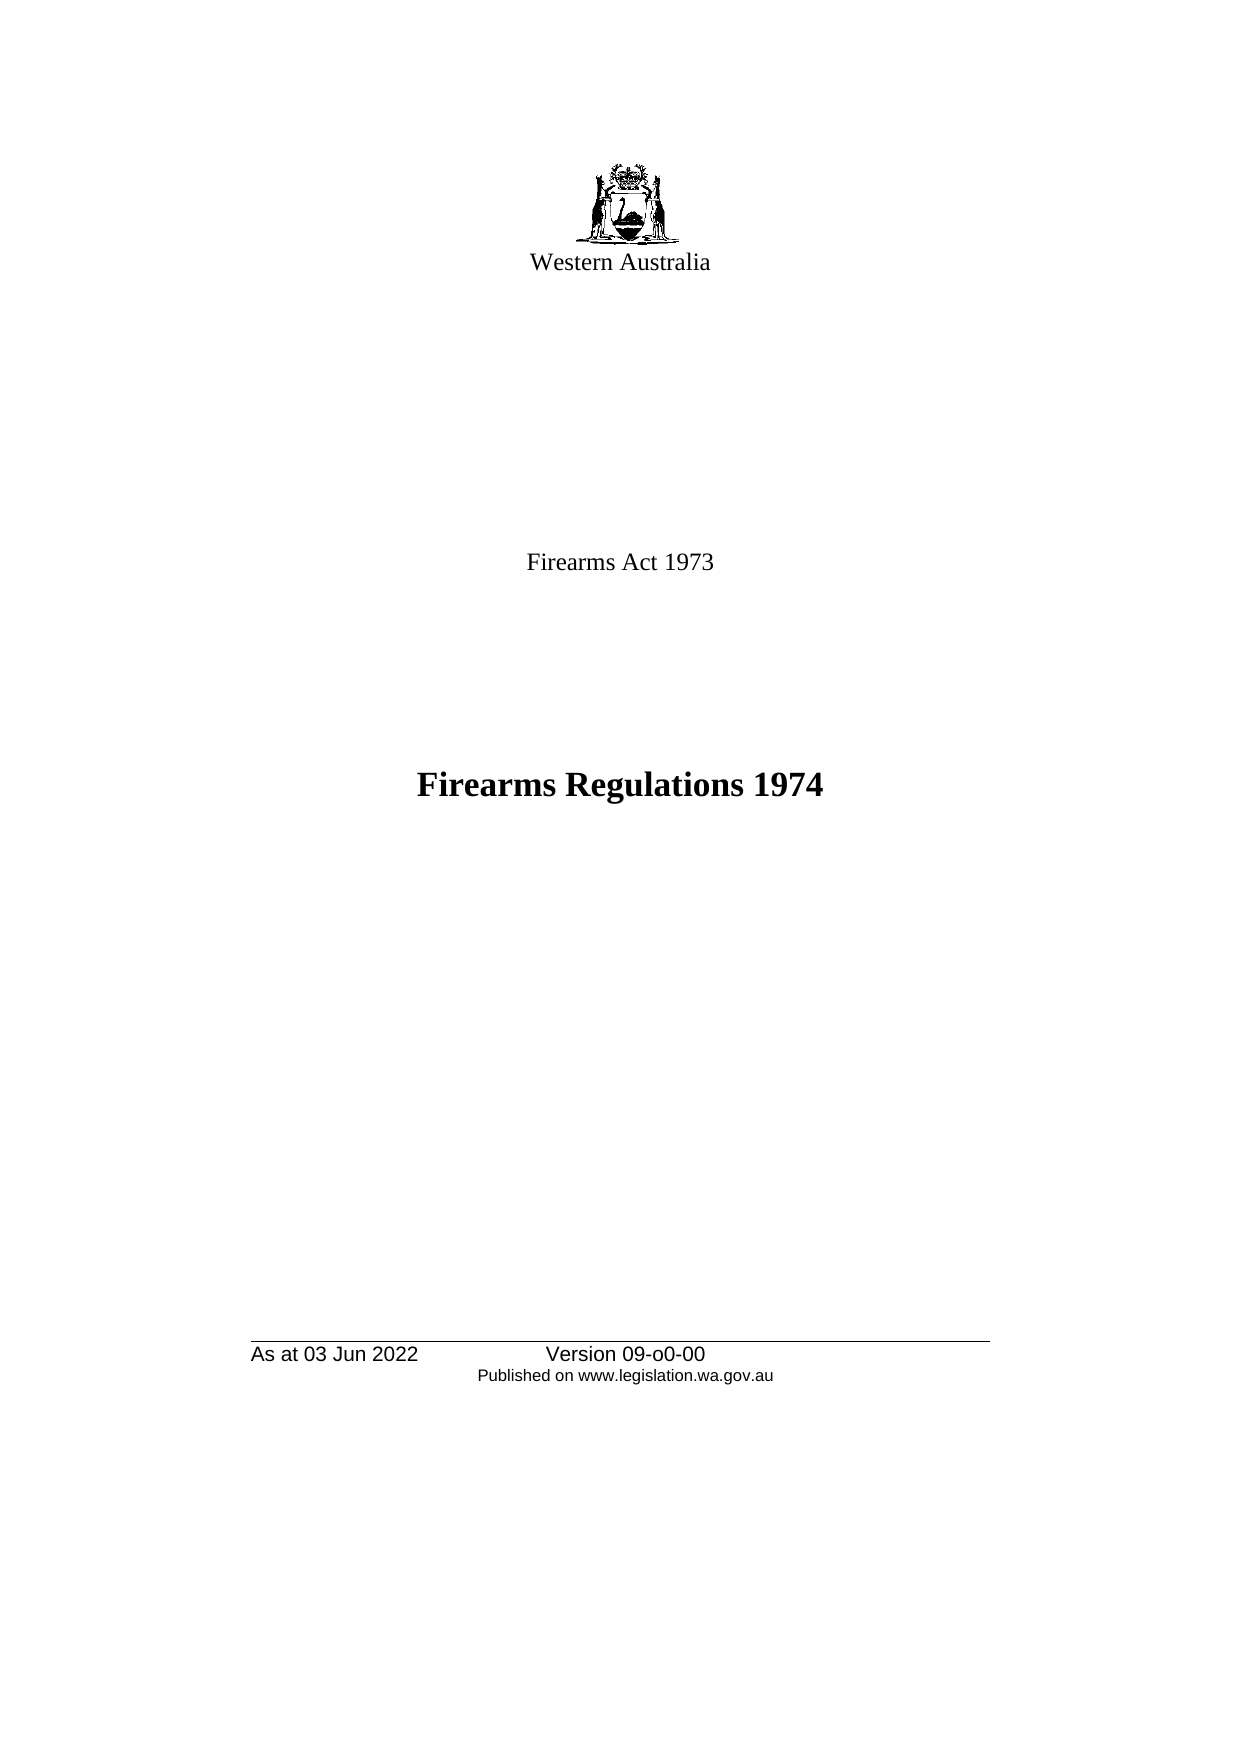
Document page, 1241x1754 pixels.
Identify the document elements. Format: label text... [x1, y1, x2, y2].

picture [575, 162, 679, 246]
text Firearms Act 1973 [251, 547, 990, 576]
text Firearms Regulations 1974 [251, 763, 990, 804]
text Western Australia [251, 247, 990, 276]
